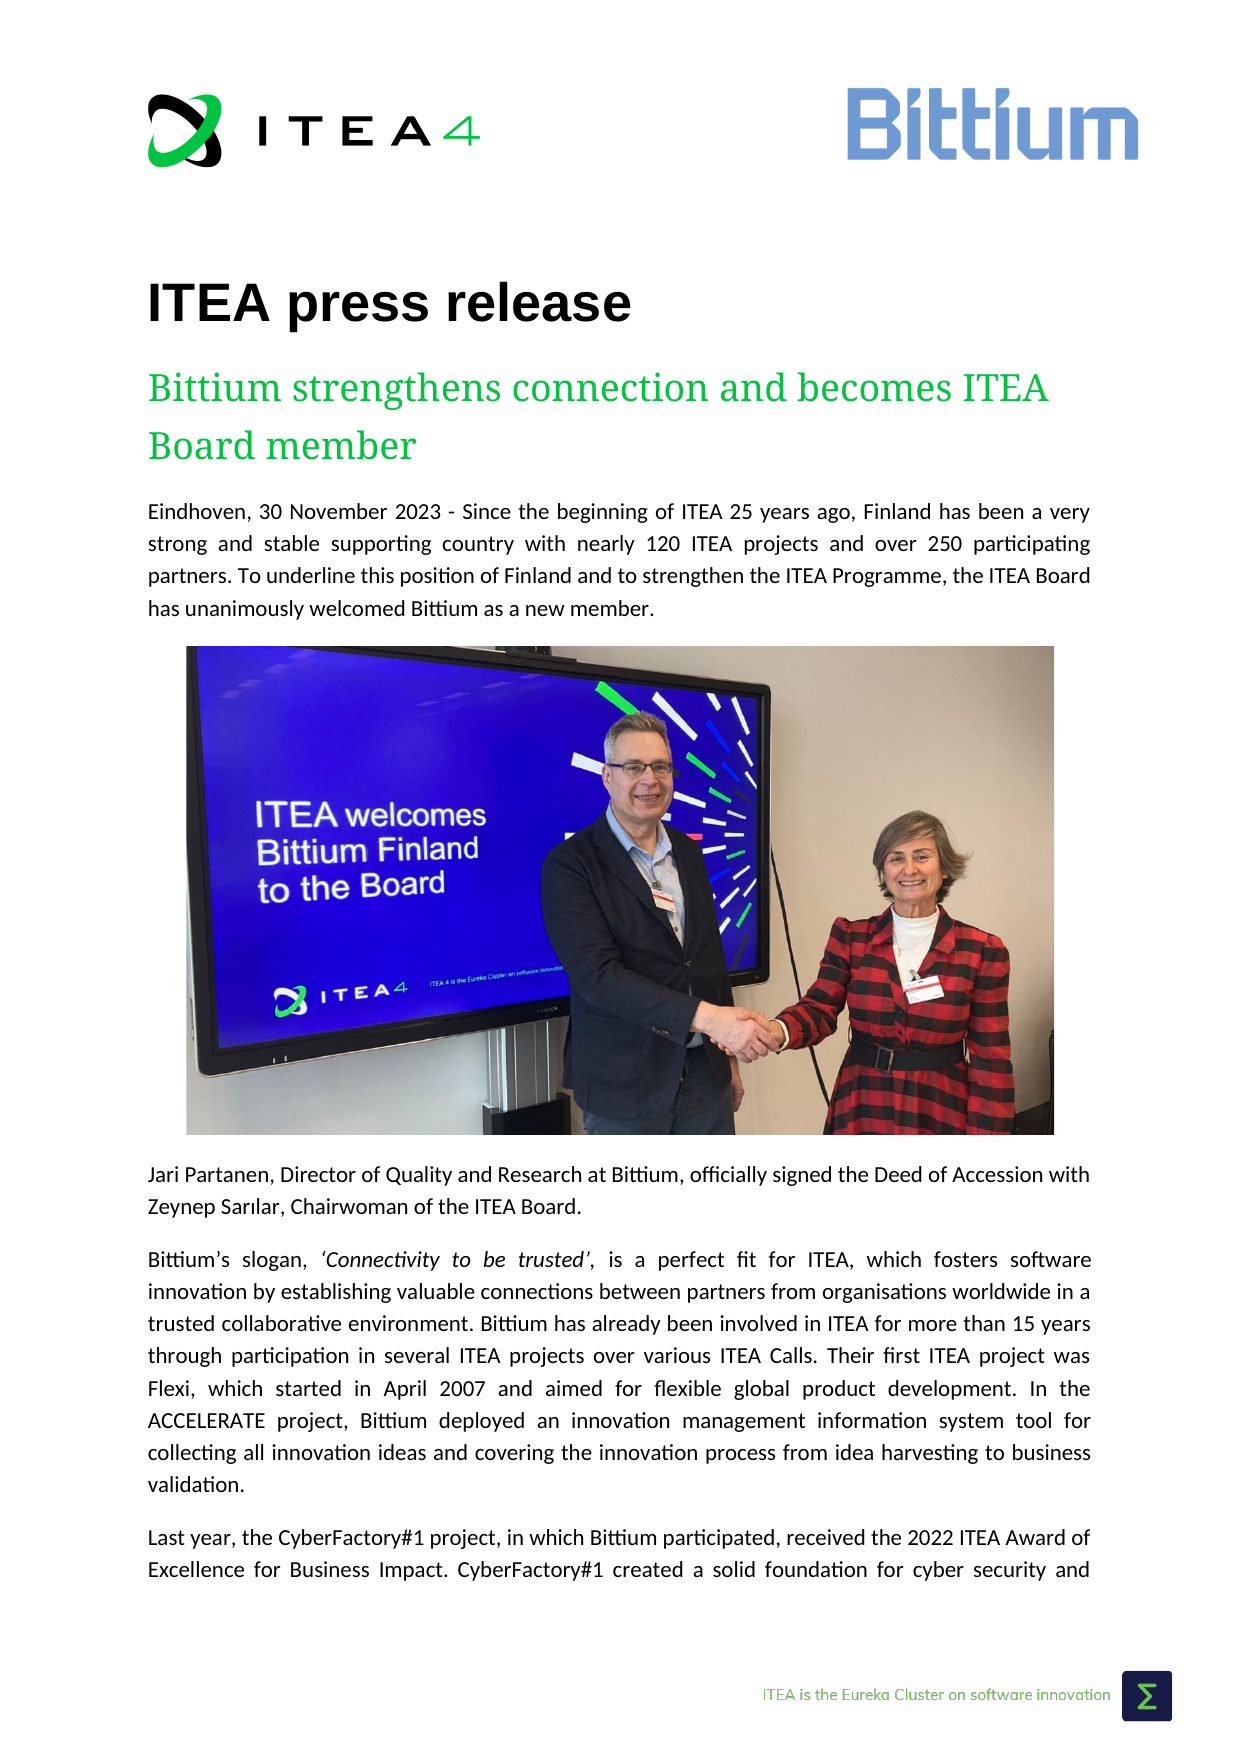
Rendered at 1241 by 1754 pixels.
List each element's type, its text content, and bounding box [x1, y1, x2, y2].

text Eindhoven, 30 November 2023 - Since the beginning of ITEA 25 years ago, Finland has been a very strong and stable supporting country with nearly 120 ITEA projects and over 250 participating partners. To underline this position of Finland and to strengthen the ITEA Programme, the ITEA Board has unanimously welcomed Bittium as a new member. [148, 497, 1093, 622]
subtitle Bittium strengthens connection and becomes ITEA Board member [148, 361, 1093, 471]
text Bittium’s slogan, ‘Connectivity to be trusted’, is a perfect fit for ITEA, which fosters software innovation by establishing valuable connections between partners from organisations worldwide in a trusted collaborative environment. Bittium has already been involved in ITEA for more than 15 years through participation in several ITEA projects over various ITEA Calls. Their first ITEA project was Flexi, which started in April 2007 and aimed for flexible global product development. In the ACCELERATE project, Bittium deployed an innovation management information system tool for collecting all innovation ideas and covering the innovation process from idea harvesting to business validation. [148, 1245, 1093, 1498]
picture [0, 0, 654, 186]
text Jari Partanen, Director of Quality and Research at Bittium, officially signed the Deed of Accession with Zeynep Sarılar, Chairwoman of the ITEA Board. [148, 1160, 1093, 1220]
subtitle ITEA press release [148, 271, 1093, 333]
picture [757, 1670, 1178, 1723]
picture [186, 646, 1055, 1135]
picture [847, 87, 1139, 160]
